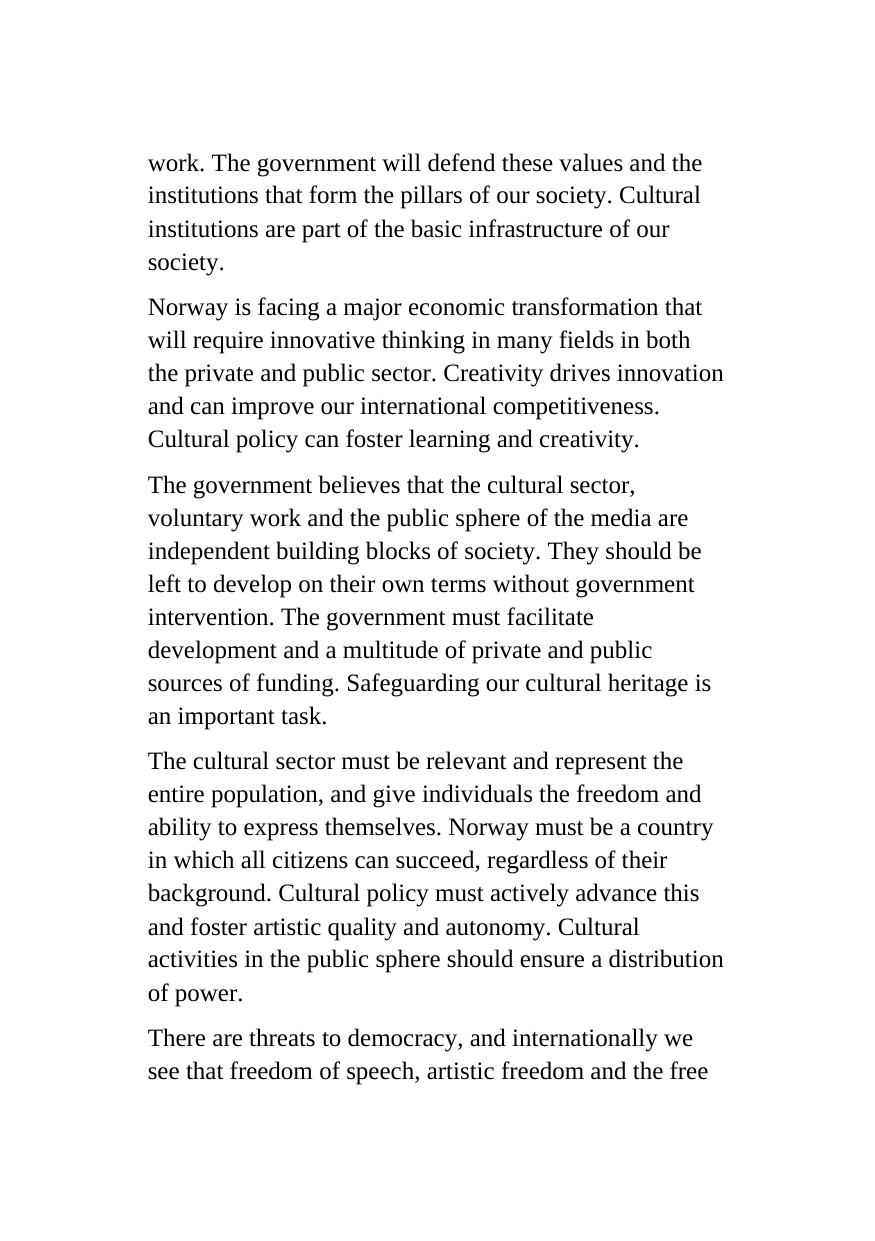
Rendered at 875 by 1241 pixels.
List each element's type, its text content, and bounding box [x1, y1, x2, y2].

text The cultural sector must be relevant and represent the entire population, and give individuals the freedom and ability to express themselves. Norway must be a country in which all citizens can succeed, regardless of their background. Cultural policy must actively advance this and foster artistic quality and autonomy. Cultural activities in the public sphere should ensure a distribution of power. [148, 746, 726, 1006]
text The government believes that the cultural sector, voluntary work and the public sphere of the media are independent building blocks of society. They should be left to develop on their own terms without government intervention. The government must facilitate development and a multitude of private and public sources of funding. Safeguarding our cultural heritage is an important task. [148, 470, 726, 730]
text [148, 148, 726, 275]
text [148, 1023, 726, 1085]
text Norway is facing a major economic transformation that will require innovative thinking in many fields in both the private and public sector. Creativity drives innovation and can improve our international competitiveness. Cultural policy can foster learning and creativity. [148, 292, 726, 453]
